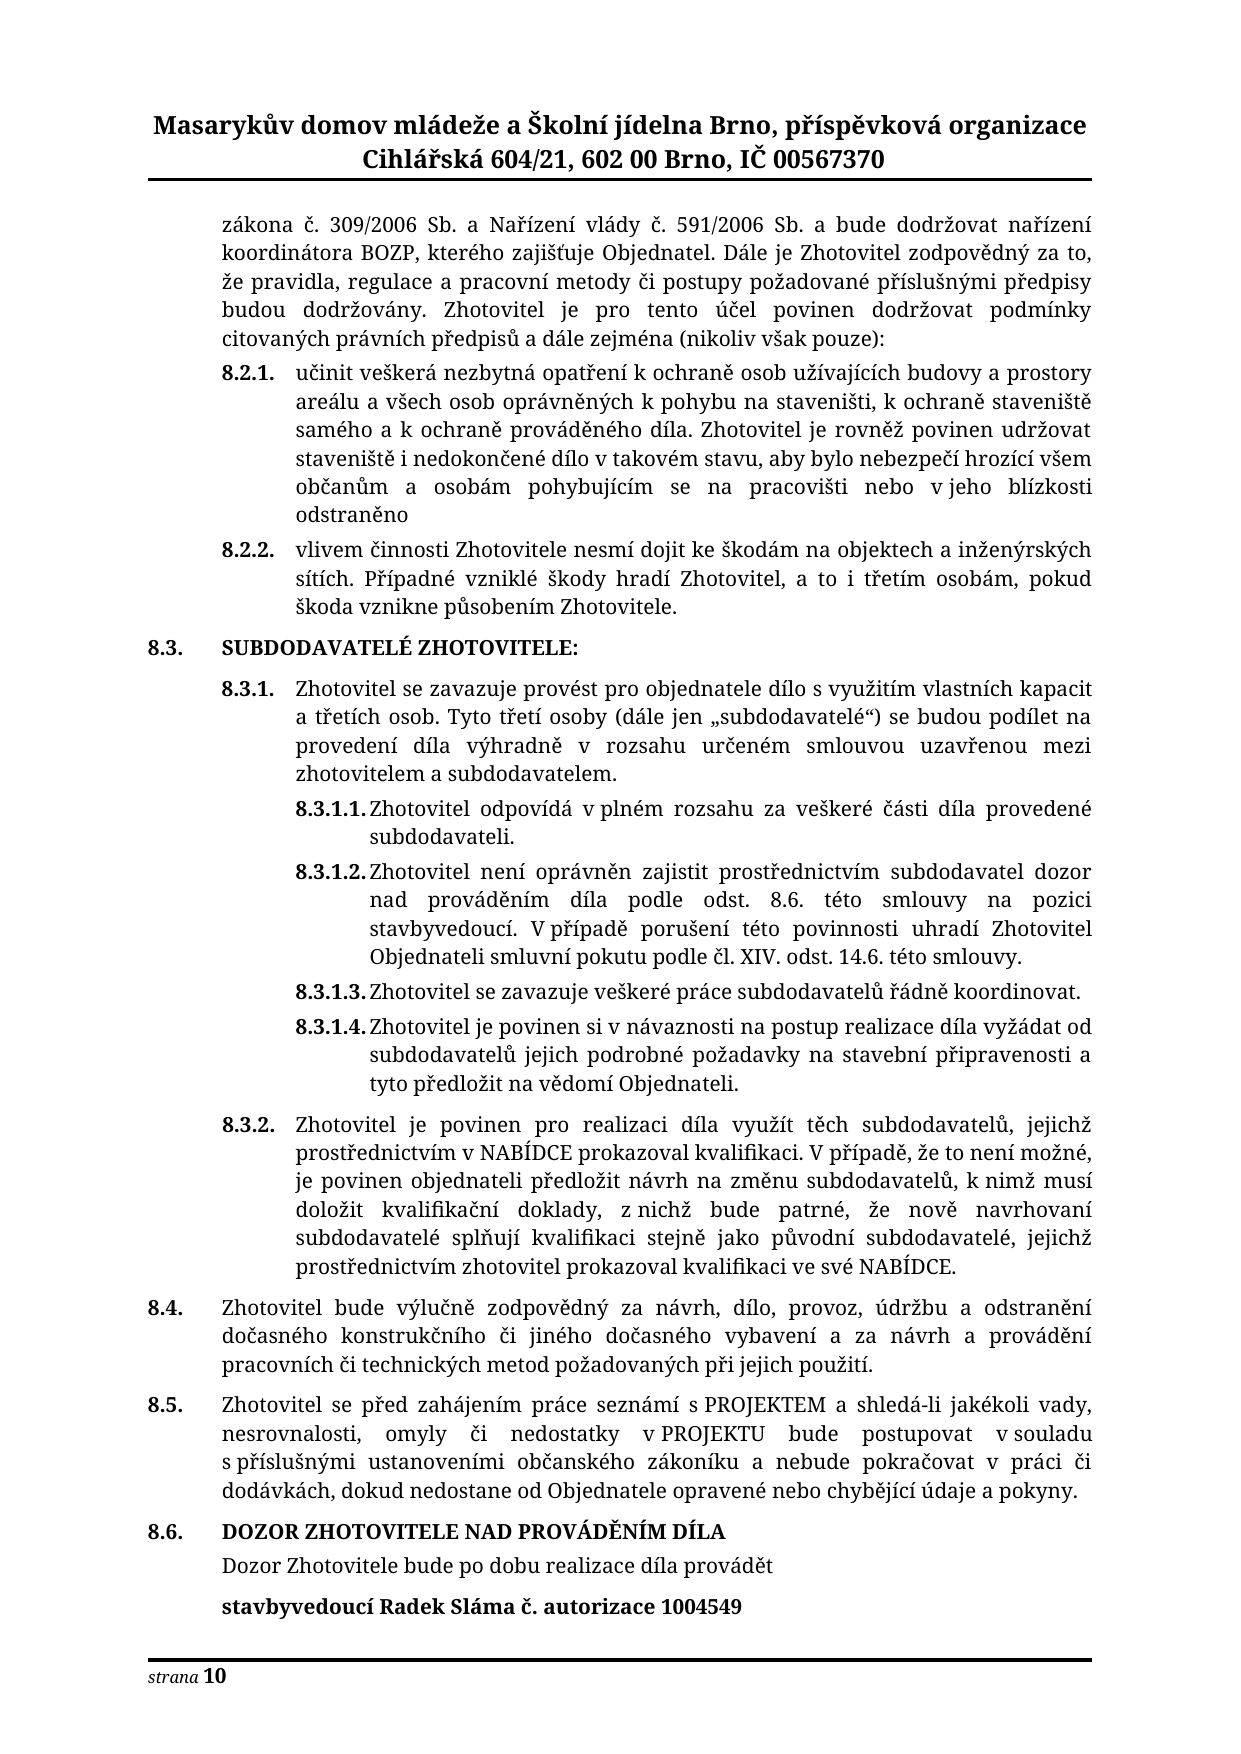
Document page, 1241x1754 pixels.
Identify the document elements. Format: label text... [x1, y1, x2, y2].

text 8.3.1.2. Zhotovitel není oprávněn zajistit prostřednictvím subdodavatel dozor nad prováděním díla podle odst. 8.6. této smlouvy na pozici stavbyvedoucí. V případě porušení této povinnosti uhradí Zhotovitel Objednateli smluvní pokutu podle čl. XIV. odst. 14.6. této smlouvy. [295, 857, 1092, 971]
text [148, 210, 1092, 352]
text 8.3.1.4. Zhotovitel je povinen si v návaznosti na postup realizace díla vyžádat od subdodavatelů jejich podrobné požadavky na stavební připravenosti a tyto předložit na vědomí Objednateli. [295, 1012, 1092, 1097]
text 8.3.2. Zhotovitel je povinen pro realizaci díla využít těch subdodavatelů, jejichž prostřednictvím v NABÍDCE prokazoval kvalifikaci. V případě, že to není možné, je povinen objednateli předložit návrh na změnu subdodavatelů, k nimž musí doložit kvalifikační doklady, z nichž bude patrné, že nově navrhovaní subdodavatelé splňují kvalifikaci stejně jako původní subdodavatelé, jejichž prostřednictvím zhotovitel prokazoval kvalifikaci ve své NABÍDCE. [222, 1110, 1092, 1280]
text Dozor Zhotovitele bude po dobu realizace díla provádět [222, 1552, 1092, 1580]
text 8.2.1. učinit veškerá nezbytná opatření k ochraně osob užívajících budovy a prostory areálu a všech osob oprávněných k pohybu na staveništi, k ochraně staveniště samého a k ochraně prováděného díla. Zhotovitel je rovněž povinen udržovat staveniště i nedokončené dílo v takovém stavu, aby bylo nebezpečí hrozící všem občanům a osobám pohybujícím se na pracovišti nebo v jeho blízkosti odstraněno [222, 358, 1092, 529]
text 8.3. Subdodavatelé zhotovitele: [148, 633, 1092, 662]
text 8.2.2. vlivem činnosti Zhotovitele nesmí dojit ke škodám na objektech a inženýrských sítích. Případné vzniklé škody hradí Zhotovitel, a to i třetím osobám, pokud škoda vznikne působením Zhotovitele. [222, 535, 1092, 621]
text 8.3.1.1. Zhotovitel odpovídá v plném rozsahu za veškeré části díla provedené subdodavateli. [295, 794, 1092, 851]
text 8.3.1. Zhotovitel se zavazuje provést pro objednatele dílo s využitím vlastních kapacit a třetích osob. Tyto třetí osoby (dále jen „subdodavatelé“) se budou podílet na provedení díla výhradně v rozsahu určeném smlouvou uzavřenou mezi zhotovitelem a subdodavatelem. [221, 674, 1092, 788]
text 8.4. Zhotovitel bude výlučně zodpovědný za návrh, dílo, provoz, údržbu a odstranění dočasného konstrukčního či jiného dočasného vybavení a za návrh a provádění pracovních či technických metod požadovaných při jejich použití. [148, 1293, 1092, 1378]
subtitle 8.6. DOZOR ZHOTOVITELE NAD PROVÁDĚNÍM DÍLA [148, 1517, 1092, 1545]
text stavbyvedoucí Radek Sláma č. autorizace 1004549 [222, 1592, 1092, 1621]
text 8.5. Zhotovitel se před zahájením práce seznámí s PROJEKTEM a shledá-li jakékoli vady, nesrovnalosti, omyly či nedostatky v PROJEKTU bude postupovat v souladu s příslušnými ustanoveními občanského zákoníku a nebude pokračovat v práci či dodávkách, dokud nedostane od Objednatele opravené nebo chybějící údaje a pokyny. [148, 1391, 1092, 1504]
text 8.3.1.3. Zhotovitel se zavazuje veškeré práce subdodavatelů řádně koordinovat. [295, 977, 1092, 1006]
